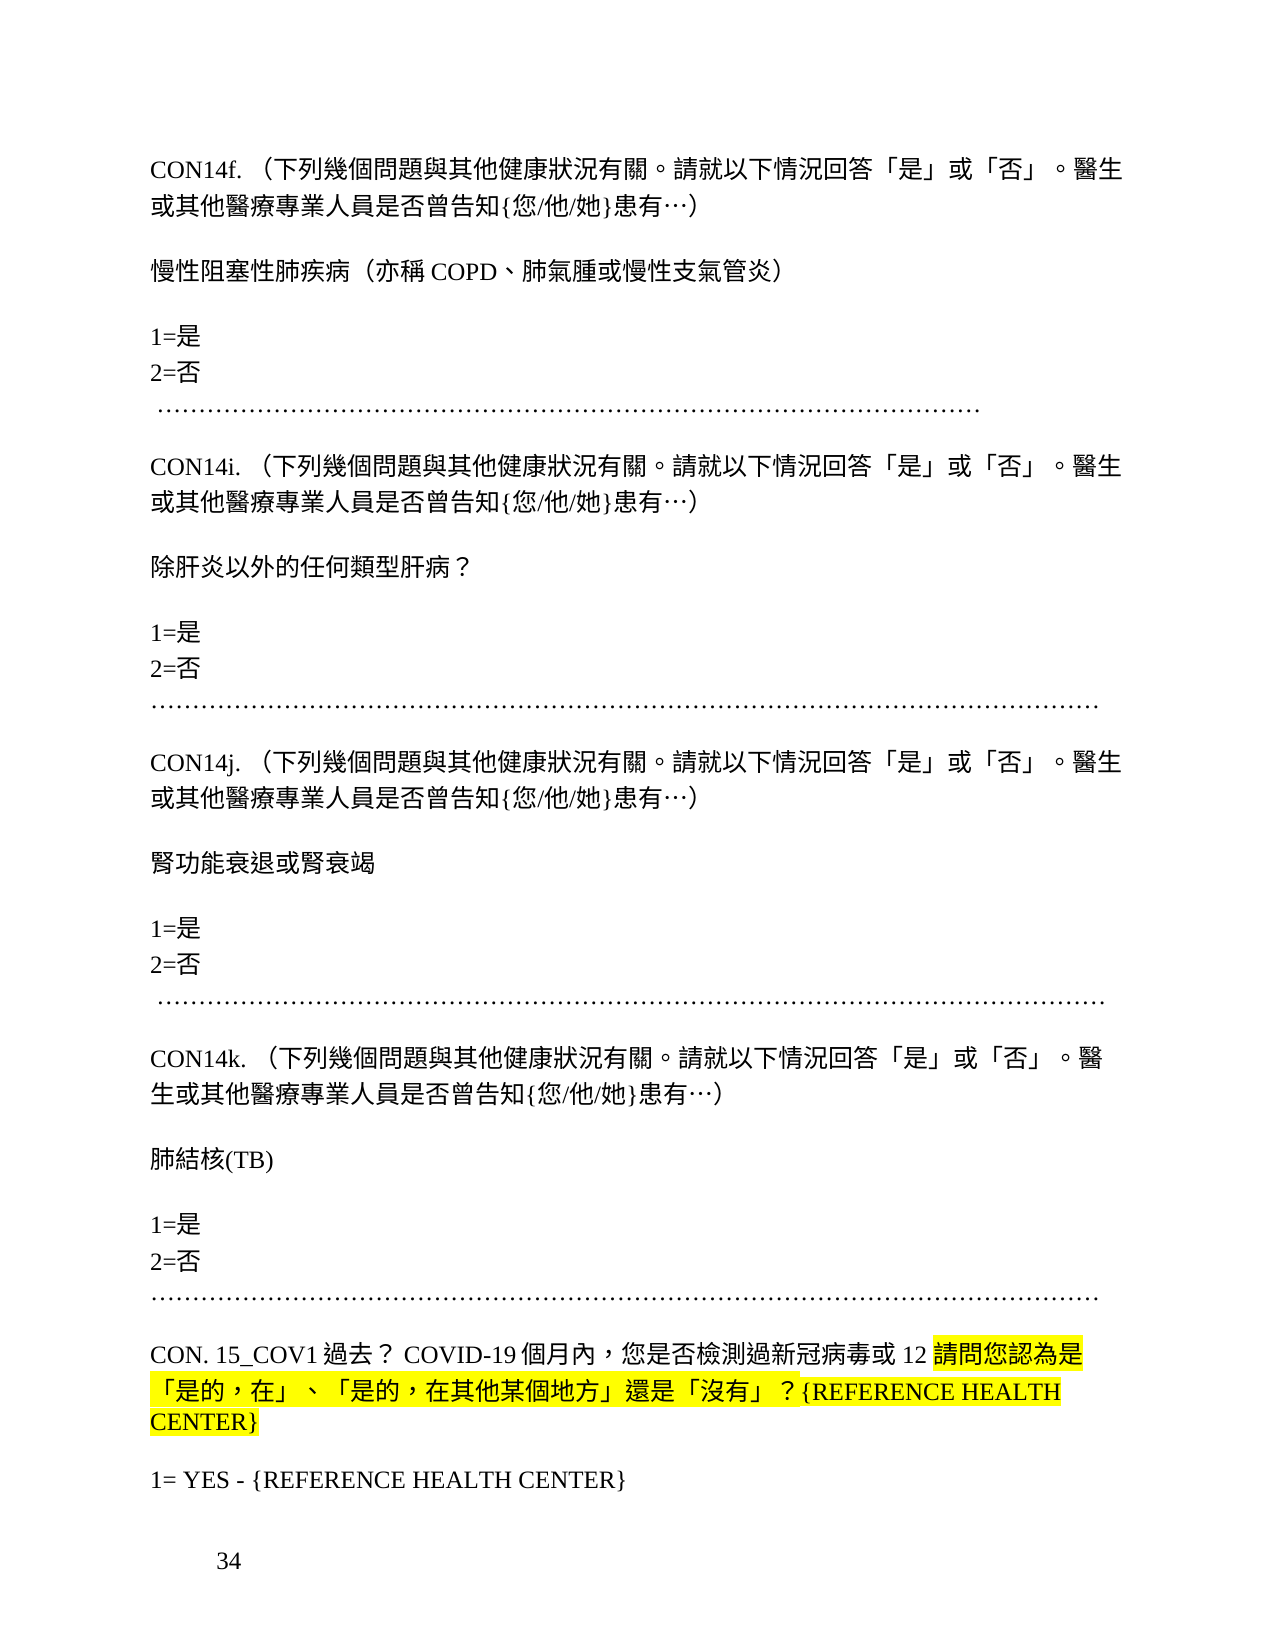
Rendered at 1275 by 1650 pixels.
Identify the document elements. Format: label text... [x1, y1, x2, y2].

text …………………………………………………………………………………………………… [150, 1277, 1125, 1306]
text ……………………………………………………………………………………… [150, 389, 1125, 417]
text 1= YES - {REFERENCE HEALTH CENTER} [150, 1465, 1125, 1494]
text 2=否 [150, 352, 1125, 389]
text 2=否 [150, 1241, 1125, 1277]
text CON14i. （下列幾個問題與其他健康狀況有關。請就以下情況回答「是」或「否」。醫生或其他醫療專業人員是否曾告知{您/他/她}患有…） [150, 446, 1125, 519]
text CON14f. （下列幾個問題與其他健康狀況有關。請就以下情況回答「是」或「否」。醫生或其他醫療專業人員是否曾告知{您/他/她}患有…） [150, 150, 1125, 222]
text CON14j. （下列幾個問題與其他健康狀況有關。請就以下情況回答「是」或「否」。醫生或其他醫療專業人員是否曾告知{您/他/她}患有…） [150, 742, 1125, 815]
text 2=否 [150, 649, 1125, 685]
text 肺結核(TB) [150, 1140, 1125, 1176]
text …………………………………………………………………………………………………… [150, 981, 1125, 1010]
text CON14k. （下列幾個問題與其他健康狀況有關。請就以下情況回答「是」或「否」。醫生或其他醫療專業人員是否曾告知{您/他/她}患有…） [150, 1039, 1125, 1111]
text …………………………………………………………………………………………………… [150, 685, 1125, 714]
text 1=是 [150, 909, 1125, 945]
text 1=是 [150, 612, 1125, 649]
text 1=是 [150, 1205, 1125, 1241]
text 慢性阻塞性肺疾病（亦稱 COPD、肺氣腫或慢性支氣管炎） [150, 251, 1125, 287]
text CON. 15_COV1過去？ COVID-19個月內，您是否檢測過新冠病毒或 12 請問您認為是「是的，在」、「是的，在其他某個地方」還是「沒有」？{REFERENCE HEALTH CENTER} [150, 1335, 1125, 1436]
text 除肝炎以外的任何類型肝病？ [150, 547, 1125, 584]
text 1=是 [150, 316, 1125, 352]
text 2=否 [150, 945, 1125, 981]
text 腎功能衰退或腎衰竭 [150, 844, 1125, 880]
